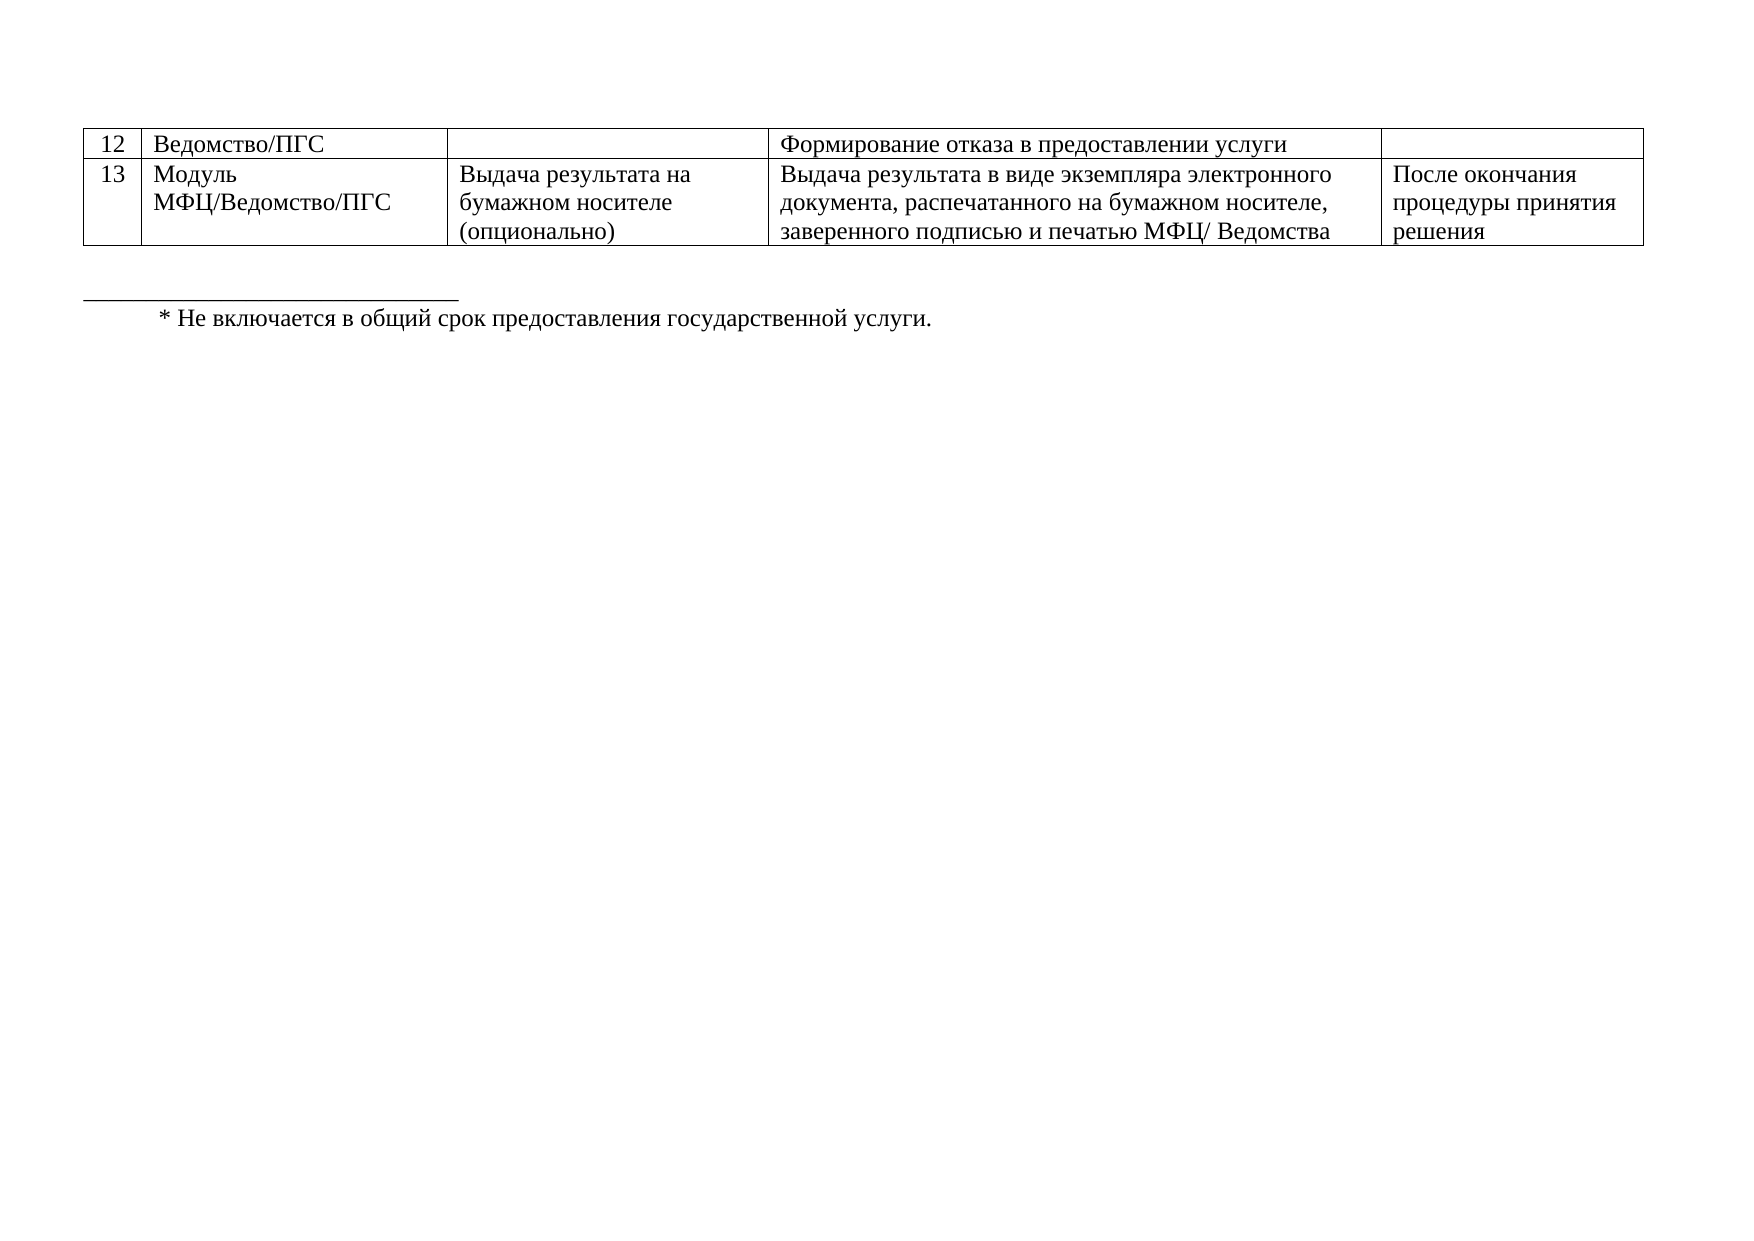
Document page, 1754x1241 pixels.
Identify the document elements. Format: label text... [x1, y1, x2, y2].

text ______________________________ [83, 275, 1671, 303]
table_cell [448, 129, 768, 158]
text * Не включается в общий срок предоставления государственной услуги. [83, 303, 1671, 332]
table_cell После окончания процедуры принятия решения [1382, 159, 1643, 245]
table_cell Ведомство/ПГС [142, 129, 447, 158]
table_cell 12 [84, 129, 141, 158]
table_cell [1382, 129, 1643, 158]
table_cell Выдача результата в виде экземпляра электронного документа, распечатанного на бумажном носителе, заверенного подписью и печатью МФЦ/ Ведомства [769, 159, 1381, 245]
table_cell 13 [84, 159, 141, 245]
table_cell Модуль МФЦ/Ведомство/ПГС [142, 159, 447, 245]
table_cell Формирование отказа в предоставлении услуги [769, 129, 1381, 158]
table_cell Выдача результата на бумажном носителе (опционально) [448, 159, 768, 245]
